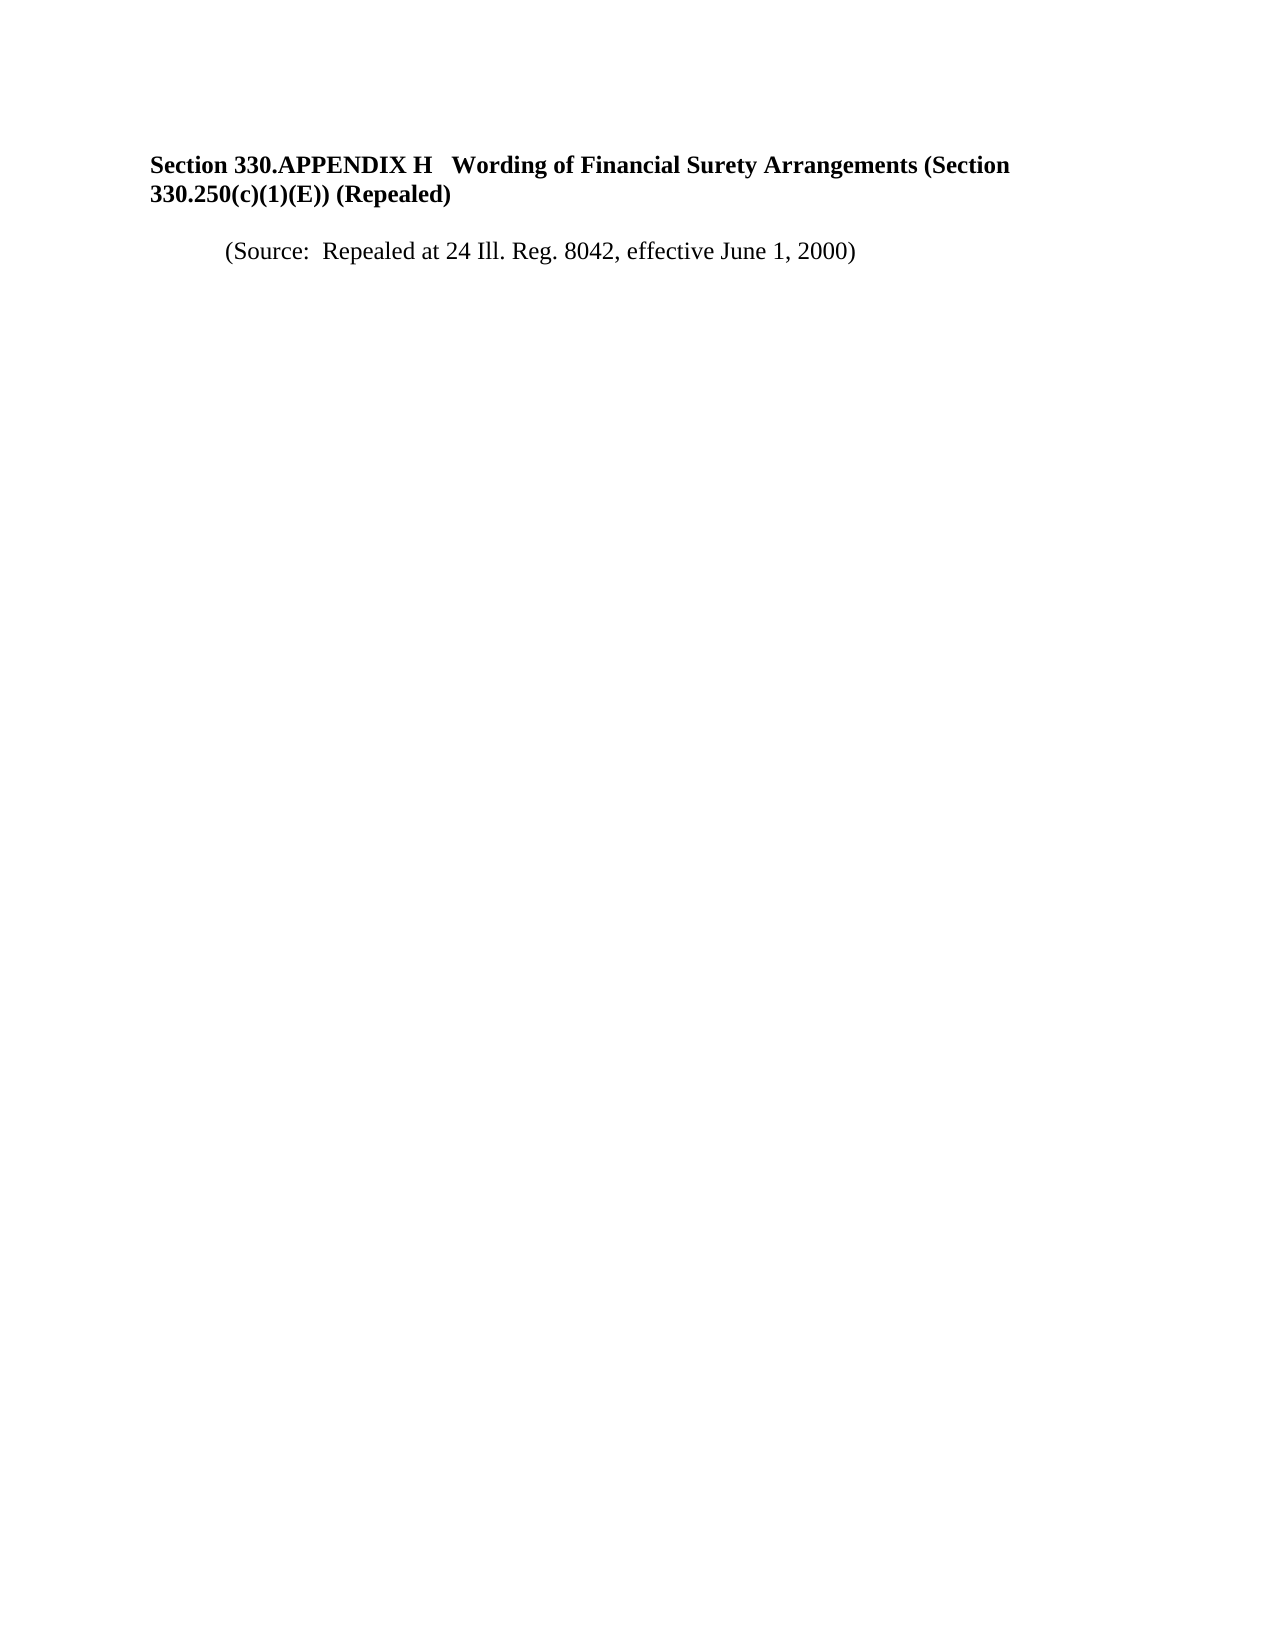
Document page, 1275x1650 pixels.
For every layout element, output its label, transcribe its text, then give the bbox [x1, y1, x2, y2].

text Section 330.APPENDIX H Wording of Financial Surety Arrangements (Section 330.250(c)(1)(E)) (Repealed) [150, 150, 1125, 207]
text (Source: Repealed at 24 Ill. Reg. 8042, effective June 1, 2000) [225, 236, 1125, 265]
